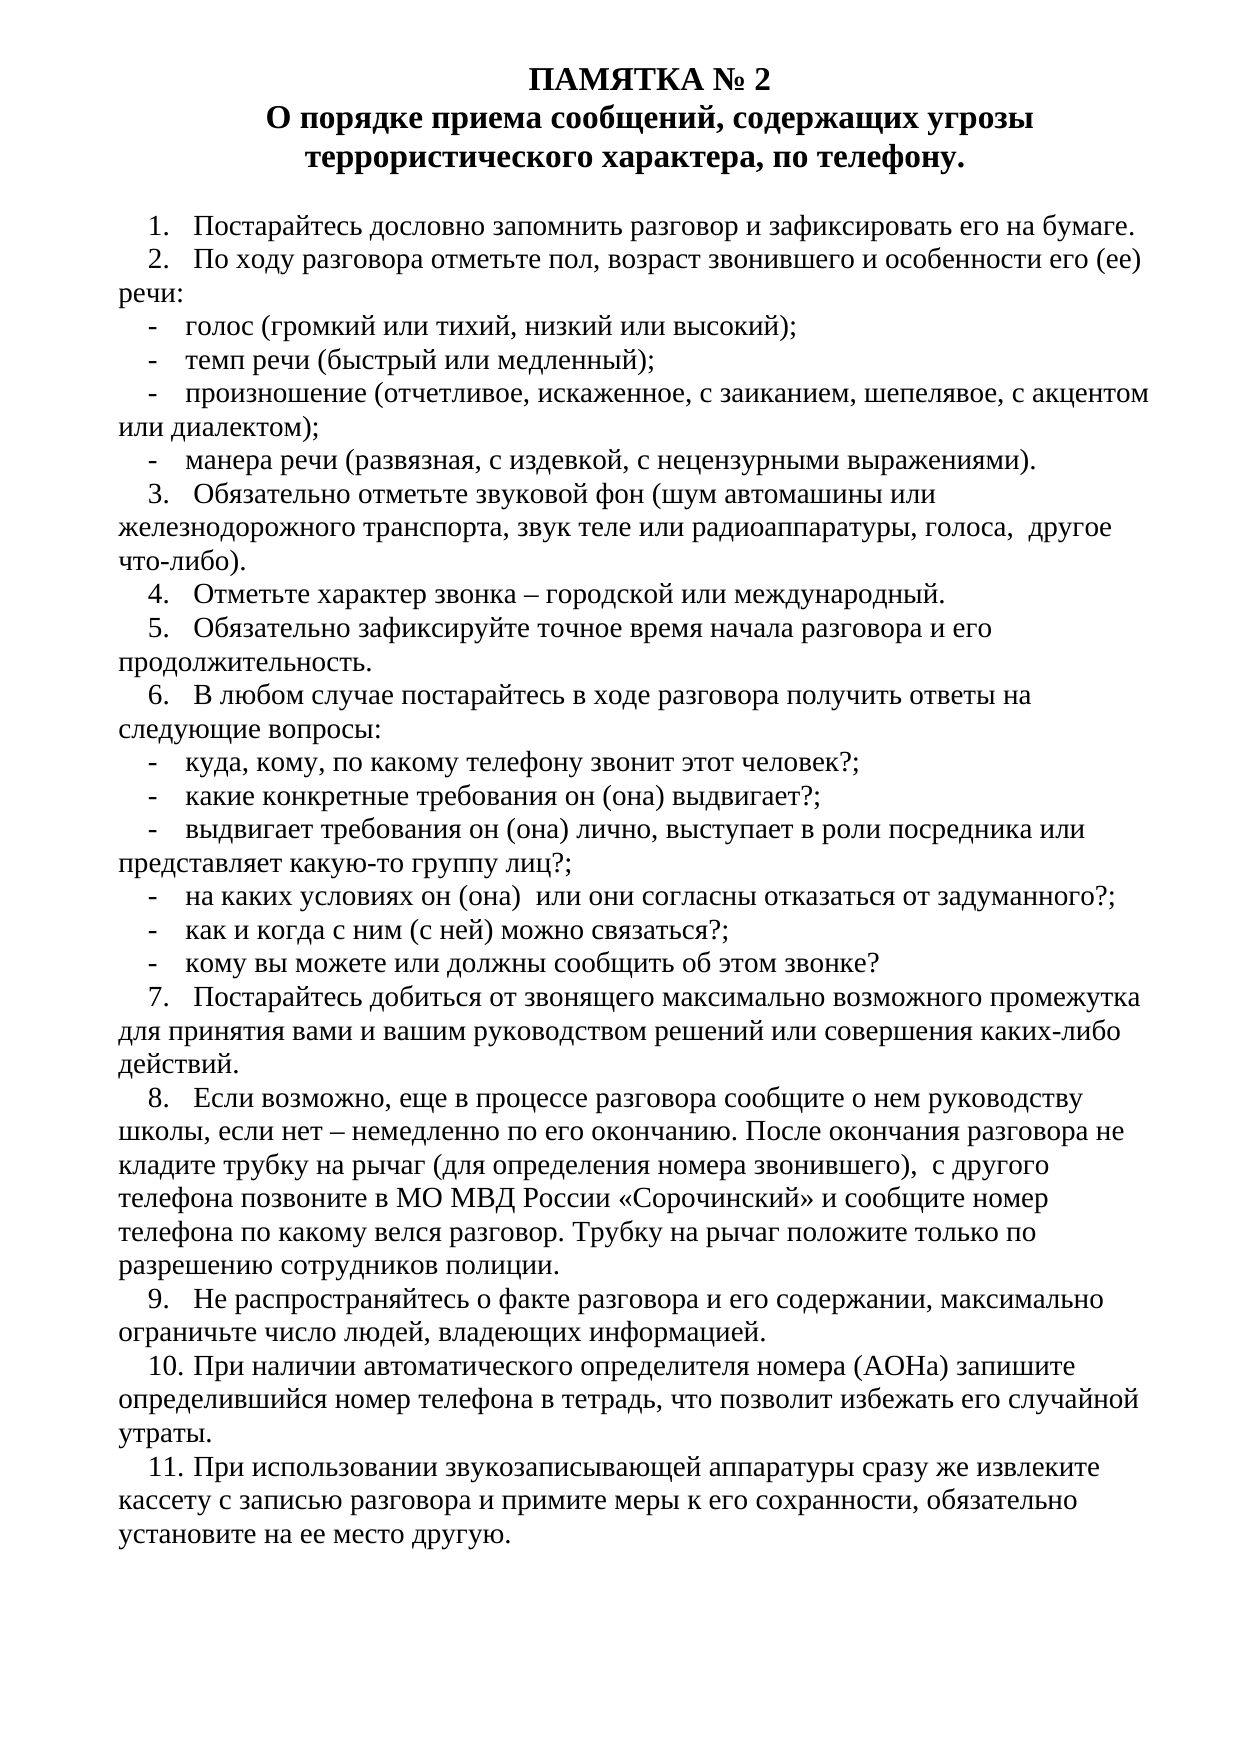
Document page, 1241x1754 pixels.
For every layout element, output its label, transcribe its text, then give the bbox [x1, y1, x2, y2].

list При наличии автоматического определителя номера (АОНа) запишите определившийся номер телефона в тетрадь, что позволит избежать его случайной утраты. [118, 1348, 1152, 1449]
list как и когда с ним (с ней) можно связаться?; [118, 912, 1152, 946]
list Отметьте характер звонка – городской или международный. [118, 577, 1152, 610]
list манера речи (развязная, с издевкой, с нецензурными выражениями). [118, 442, 1152, 476]
list на каких условиях он (она) или они согласны отказаться от задуманного?; [118, 878, 1152, 912]
list При использовании звукозаписывающей аппаратуры сразу же извлеките кассету с записью разговора и примите меры к его сохранности, обязательно установите на ее место другую. [118, 1449, 1152, 1549]
list кому вы можете или должны сообщить об этом звонке? [118, 946, 1152, 979]
list голос (громкий или тихий, низкий или высокий); [118, 308, 1152, 342]
list Если возможно, еще в процессе разговора сообщите о нем руководству школы, если нет – немедленно по его окончанию. После окончания разговора не кладите трубку на рычаг (для определения номера звонившего), с другого телефона позвоните в МО МВД России «Сорочинский» и сообщите номер телефона по какому велся разговор. Трубку на рычаг положите только по разрешению сотрудников полиции. [118, 1080, 1152, 1281]
list Обязательно зафиксируйте точное время начала разговора и его продолжительность. [118, 610, 1152, 677]
list В любом случае постарайтесь в ходе разговора получить ответы на следующие вопросы: [118, 677, 1152, 744]
list какие конкретные требования он (она) выдвигает?; [118, 778, 1152, 811]
text О порядке приема сообщений, содержащих угрозы террористического характера, по телефону. [118, 97, 1152, 174]
text ПАМЯТКА № 2 [118, 59, 1152, 97]
list Обязательно отметьте звуковой фон (шум автомашины или железнодорожного транспорта, звук теле или радиоаппаратуры, голоса, другое что-либо). [118, 476, 1152, 577]
list выдвигает требования он (она) лично, выступает в роли посредника или представляет какую-то группу лиц?; [118, 811, 1152, 878]
list темп речи (быстрый или медленный); [118, 342, 1152, 375]
list Постарайтесь добиться от звонящего максимально возможного промежутка для принятия вами и вашим руководством решений или совершения каких-либо действий. [118, 979, 1152, 1080]
list Не распространяйтесь о факте разговора и его содержании, максимально ограничьте число людей, владеющих информацией. [118, 1281, 1152, 1348]
list куда, кому, по какому телефону звонит этот человек?; [118, 744, 1152, 778]
list Постарайтесь дословно запомнить разговор и зафиксировать его на бумаге. [118, 208, 1152, 241]
list По ходу разговора отметьте пол, возраст звонившего и особенности его (ее) речи: [118, 241, 1152, 308]
list произношение (отчетливое, искаженное, с заиканием, шепелявое, с акцентом или диалектом); [118, 375, 1152, 442]
